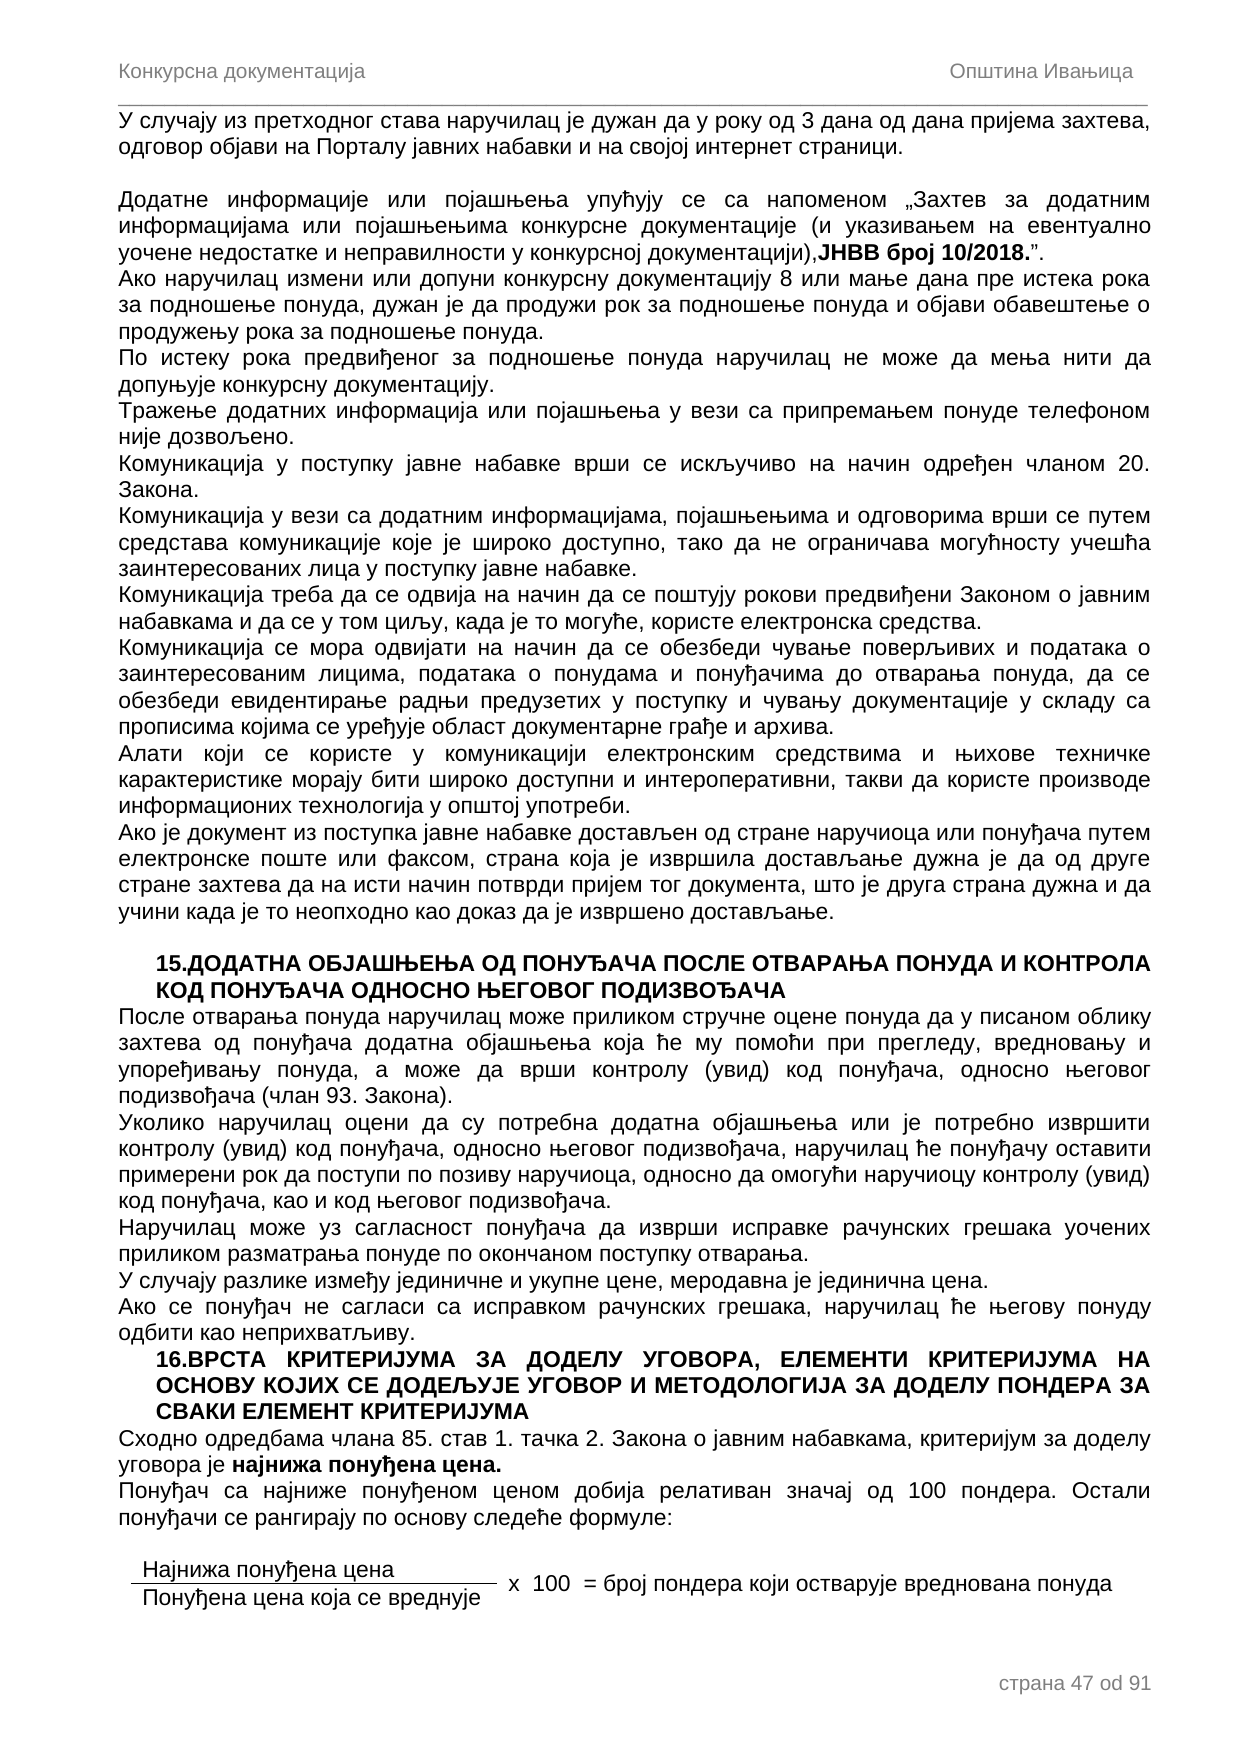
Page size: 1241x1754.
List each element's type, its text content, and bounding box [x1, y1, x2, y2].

text Комуникација у поступку јавне набавке врши се искључиво на начин одређен чланом 20. Закона. [118, 449, 1152, 502]
text Ако је документ из поступка јавне набавке достављен од стране наручиоца или понуђача путем електронске поште или факсом, страна која је извршила достављање дужна је да од друге стране захтева да на исти начин потврди пријем тог документа, што је друга страна дужна и да учини када је то неопходно као доказ да је извршено достављање. [118, 818, 1152, 924]
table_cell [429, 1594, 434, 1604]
text Ако наручилац измени или допуни конкурсну документацију 8 или мање дана пре истека рока за подношење понуда, дужан је да продужи рок за подношење понуда и објави обавештење о продужењу рока за подношење понуда. [118, 265, 1152, 344]
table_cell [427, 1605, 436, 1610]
text У случају разлике између јединичне и укупне цене, меродавна је јединична цена. [118, 1267, 1152, 1293]
text 15.ДОДАТНА ОБЈАШЊЕЊА ОД ПОНУЂАЧА ПОСЛЕ ОТВАРАЊА ПОНУДА И КОНТРОЛА КОД ПОНУЂАЧА ОДНОСНО ЊЕГОВОГ ПОДИЗВОЂАЧА [156, 950, 1152, 1003]
text 16.ВРСТА КРИТЕРИЈУМА ЗА ДОДЕЛУ УГОВОРА, ЕЛЕМЕНТИ КРИТЕРИЈУМА НА ОСНОВУ КОЈИХ СЕ ДОДЕЉУЈЕ УГОВОР И МЕТОДОЛОГИЈА ЗА ДОДЕЛУ ПОНДЕРА ЗА СВАКИ ЕЛЕМЕНТ КРИТЕРИЈУМА [156, 1346, 1152, 1425]
text Понуђач са најниже понуђеном ценом добија релативан значај од 100 пондера. Остали понуђачи се рангирају по основу следеће формуле: [118, 1477, 1152, 1530]
text Тражење додатних информација или појашњења у вези са припремањем понуде телефоном није дозвољено. [118, 397, 1152, 449]
text Уколико наручилац оцени да су потребна додатна објашњења или је потребно извршити контролу (увид) код понуђача, односно његовог подизвођача, наручилац ће понуђачу оставити примерени рок да поступи по позиву наручиоца, односно да омогући наручиоцу контролу (увид) код понуђача, као и код његовог подизвођача. [118, 1108, 1152, 1214]
text По истеку рока предвиђеног за подношење понуда наручилац не може да мења нити да допуњује конкурсну документацију. [118, 344, 1152, 397]
text После отварања понуда наручилац може приликом стручне оцене понуда да у писаном облику захтева од понуђача додатна објашњења која ће му помоћи при прегледу, вредновању и упоређивању понуда, а може да врши контролу (увид) код понуђача, односно његовог подизвођача (члан 93. Закона). [118, 1003, 1152, 1108]
text Додатне информације или појашњења упућују се са напоменом „Захтев за додатним информацијама или појашњењима конкурсне документације (и указивањем на евентуално уочене недостатке и неправилности у конкурсној документацији),ЈНВВ број 10/2018.”. [118, 186, 1152, 265]
text Комуникација се мора одвијати на начин да се обезбеди чување поверљивих и података о заинтересованим лицима, података о понудама и понуђачима до отварања понуда, да се обезбеди евидентирање радњи предузетих у поступку и чувању документације у складу са прописима којима се уређује област документарне грађе и архива. [118, 634, 1152, 739]
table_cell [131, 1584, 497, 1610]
text Алати који се користе у комуникацији електронским средствима и њихове техничке карактеристике морају бити широко доступни и интероперативни, такви да користе производе информационих технологија у општој употреби. [118, 739, 1152, 818]
text Комуникација треба да се одвија на начин да се поштују рокови предвиђени Законом о јавним набавкама и да се у том циљу, када је то могуће, користе електронска средства. [118, 581, 1152, 634]
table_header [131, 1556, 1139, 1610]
text Сходно одредбама члана 85. став 1. тачка 2. Закона о јавним набавкама, критеријум за доделу уговора је најнижа понуђена цена. [118, 1425, 1152, 1477]
text Комуникација у вези са додатним информацијама, појашњењима и одговорима врши се путем средстава комуникације које је широко доступно, тако да не ограничава могућносту учешћа заинтересованих лица у поступку јавне набавке. [118, 502, 1152, 581]
text Наручилац може уз сагласност понуђача да изврши исправке рачунских грешака уочених приликом разматрања понуде по окончаном поступку отварања. [118, 1214, 1152, 1267]
text Ако се понуђач не сагласи са исправком рачунских грешака, наручилац ће његову понуду одбити као неприхватљиву. [118, 1293, 1152, 1346]
text У случају из претходног става наручилац је дужан да у року од 3 дана од дана пријема захтева, одговор објави на Порталу јавних набавки и на својој интернет страници. [118, 107, 1152, 160]
